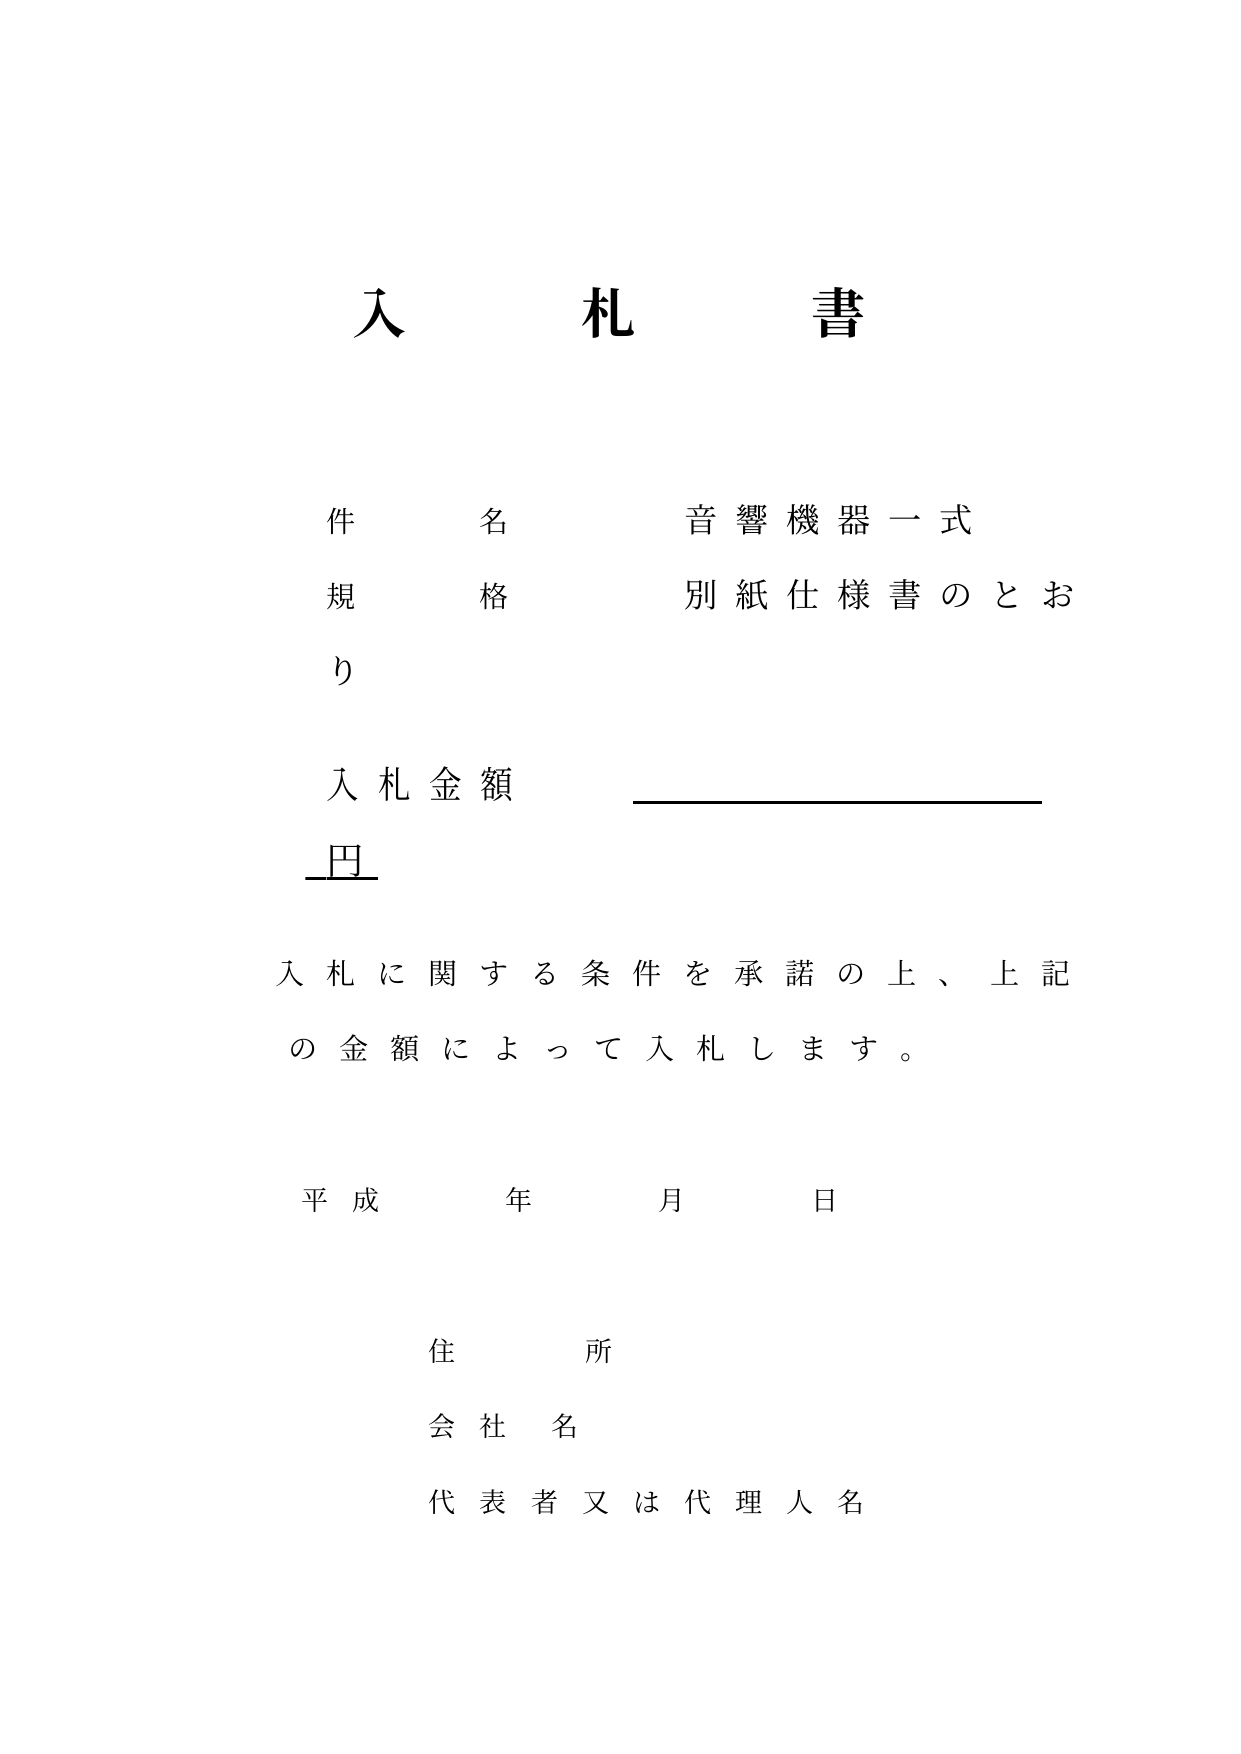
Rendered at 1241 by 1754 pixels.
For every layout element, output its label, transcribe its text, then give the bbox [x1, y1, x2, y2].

text 会社名 [418, 1387, 1092, 1463]
text 入札に関する条件を承諾の上、上記の金額によって入札します。 [148, 934, 1092, 1085]
text 規 格 別紙仕様書のとおり [305, 556, 1092, 707]
text 件 名 音響機器一式 [305, 480, 1092, 556]
text 入 札 書 [148, 253, 1092, 366]
text 平成 年 月 日 [148, 1161, 1092, 1236]
text 入札金額 円 [305, 744, 1092, 896]
text 代表者又は代理人名 印 [148, 1463, 1092, 1539]
text 住所 [418, 1312, 1092, 1387]
